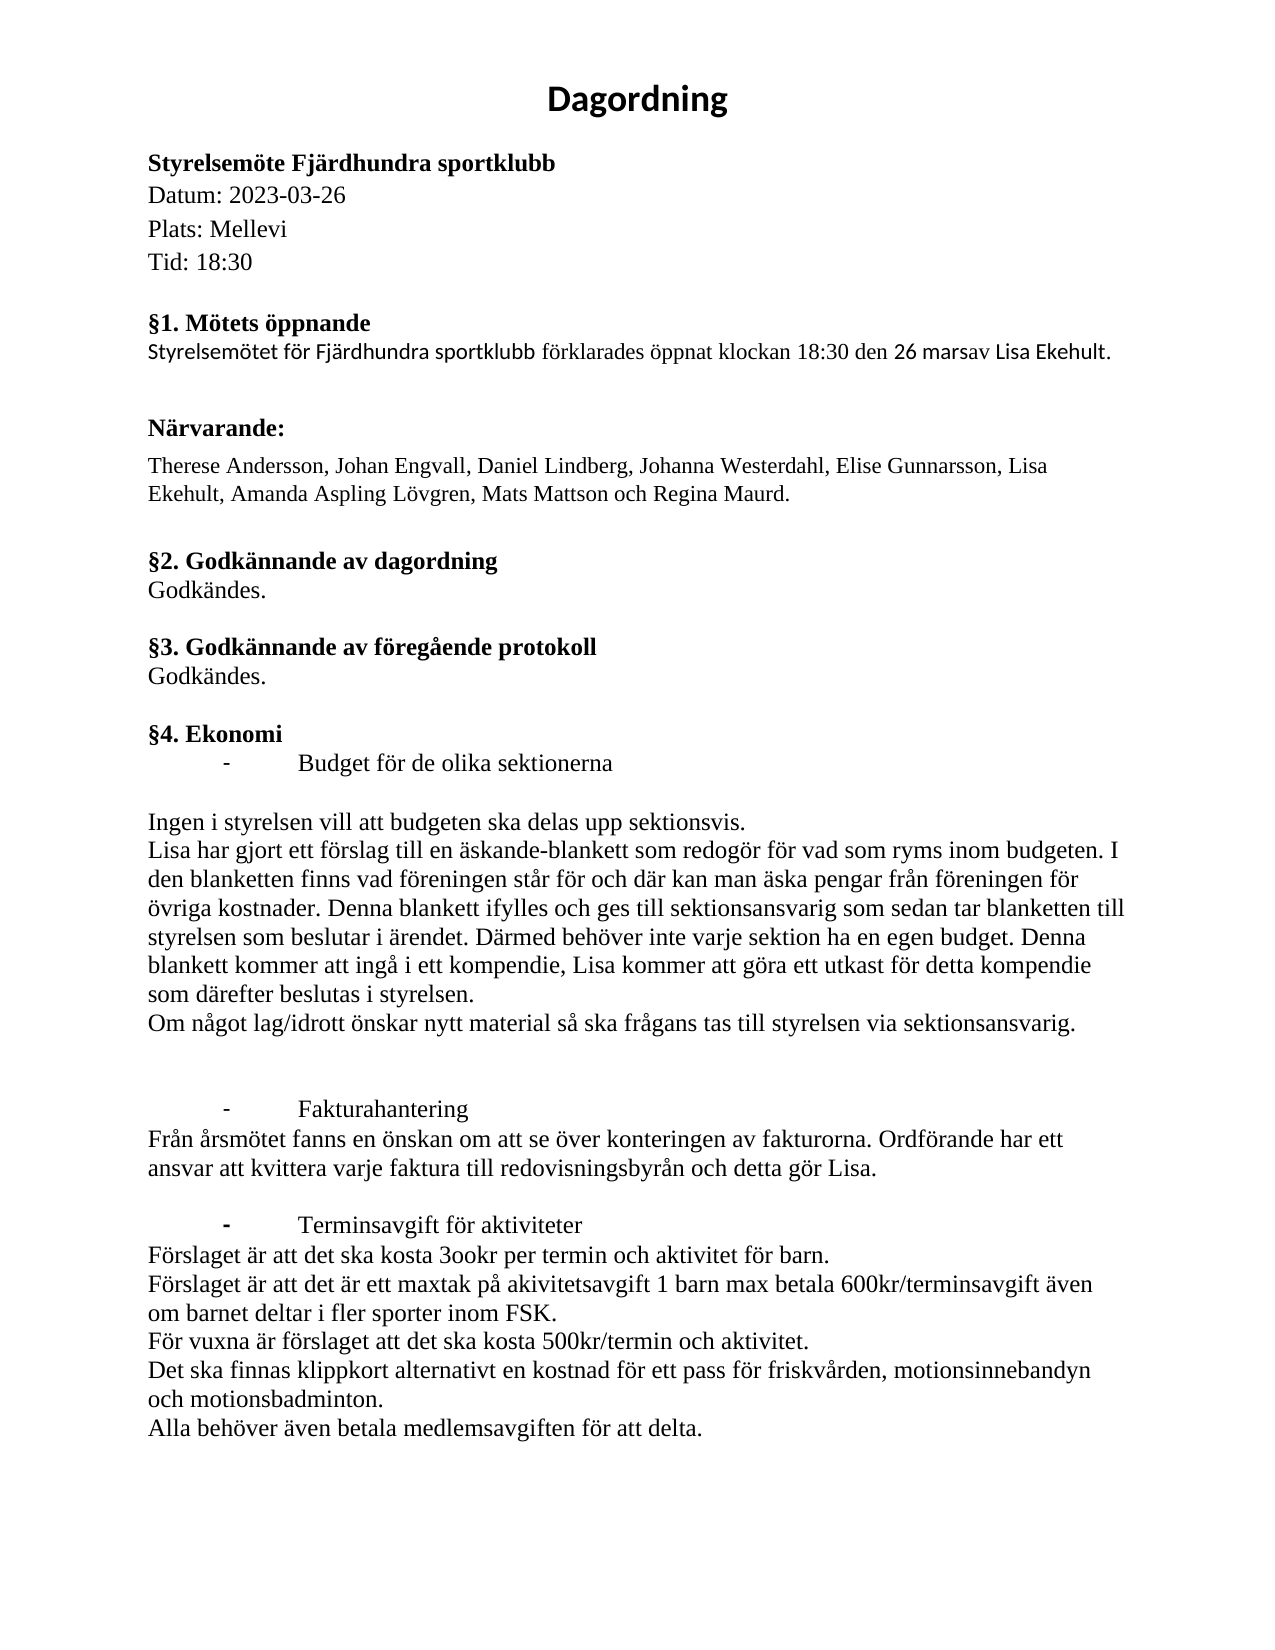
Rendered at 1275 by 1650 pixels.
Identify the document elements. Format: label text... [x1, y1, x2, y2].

text Therese Andersson, Johan Engvall, Daniel Lindberg, Johanna Westerdahl, Elise Gunnarsson, Lisa Ekehult, Amanda Aspling Lövgren, Mats Mattson och Regina Maurd. [148, 452, 1127, 507]
text Styrelsemöte Fjärdhundra sportklubb Datum: 2023-03-26 Plats: Mellevi Tid: 18:30 [148, 148, 1127, 275]
text Förslaget är att det är ett maxtak på akivitetsavgift 1 barn max betala 600kr/terminsavgift även om barnet deltar i fler sporter inom FSK. [148, 1269, 1127, 1326]
text Närvarande: [148, 413, 1127, 442]
text Lisa har gjort ett förslag till en äskande-blankett som redogör för vad som ryms inom budgeten. I den blanketten finns vad föreningen står för och där kan man äska pengar från föreningen för övriga kostnader. Denna blankett ifylles och ges till sektionsansvarig som sedan tar blanketten till styrelsen som beslutar i ärendet. Därmed behöver inte varje sektion ha en egen budget. Denna blankett kommer att ingå i ett kompendie, Lisa kommer att göra ett utkast för detta kompendie som därefter beslutas i styrelsen. [148, 836, 1127, 1008]
list Fakturahantering [223, 1093, 1127, 1124]
text Det ska finnas klippkort alternativt en kostnad för ett pass för friskvården, motionsinnebandyn och motionsbadminton. [148, 1355, 1127, 1413]
text Alla behöver även betala medlemsavgiften för att delta. [148, 1413, 1127, 1441]
text §2. Godkännande av dagordning Godkändes. [148, 546, 1127, 604]
text §1. Mötets öppnande [148, 308, 1127, 337]
text Förslaget är att det ska kosta 3ookr per termin och aktivitet för barn. [148, 1240, 1127, 1269]
text Om något lag/idrott önskar nytt material så ska frågans tas till styrelsen via sektionsansvarig. [148, 1008, 1127, 1037]
text För vuxna är förslaget att det ska kosta 500kr/termin och aktivitet. [148, 1326, 1127, 1355]
text Ingen i styrelsen vill att budgeten ska delas upp sektionsvis. [148, 807, 1127, 836]
list Budget för de olika sektionerna [223, 747, 1127, 778]
list Terminsavgift för aktiviteter [223, 1209, 1127, 1240]
text 18:30 . [148, 337, 1127, 365]
text Från årsmötet fanns en önskan om att se över konteringen av fakturorna. Ordförande har ett ansvar att kvittera varje faktura till redovisningsbyrån och detta gör Lisa. [148, 1124, 1127, 1182]
text §3. Godkännande av föregående protokoll Godkändes. [148, 632, 1127, 690]
text §4. Ekonomi [148, 719, 1127, 747]
